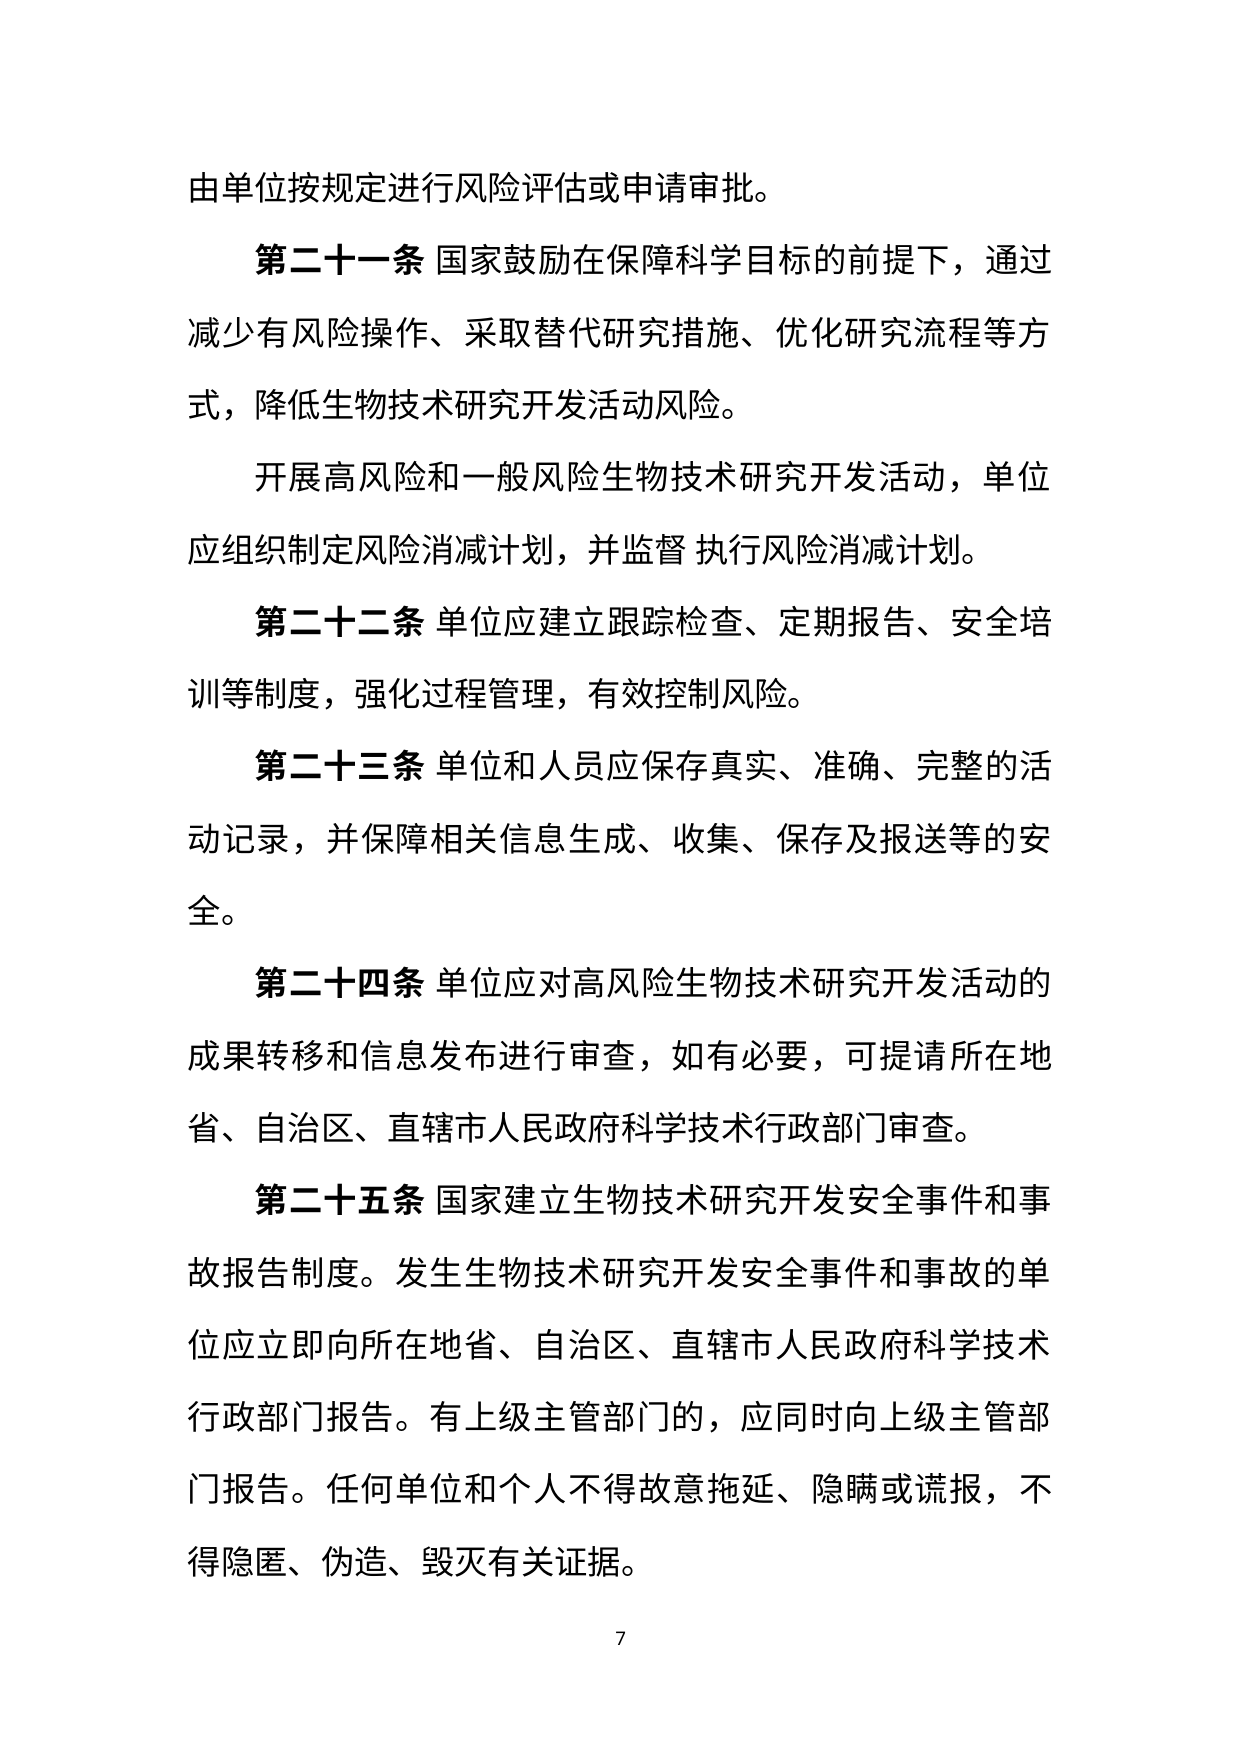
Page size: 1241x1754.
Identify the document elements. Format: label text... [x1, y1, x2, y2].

text 第二十三条 单位和人员应保存真实、准确、完整的活动记录，并保障相关信息生成、收集、保存及报送等的安全。 [187, 740, 1053, 933]
text 第二十四条 单位应对高风险生物技术研究开发活动的成果转移和信息发布进行审查，如有必要，可提请所在地省、自治区、直辖市人民政府科学技术行政部门审查。 [187, 957, 1053, 1150]
text 开展高风险和一般风险生物技术研究开发活动，单位应组织制定风险消减计划，并监督 执行风险消减计划。 [187, 451, 1053, 572]
text 第二十五条 国家建立生物技术研究开发安全事件和事故报告制度。发生生物技术研究开发安全事件和事故的单位应立即向所在地省、自治区、直辖市人民政府科学技术行政部门报告。有上级主管部门的，应同时向上级主管部门报告。任何单位和个人不得故意拖延、隐瞒或谎报，不得隐匿、伪造、毁灭有关证据。 [187, 1174, 1053, 1584]
text 第二十一条 国家鼓励在保障科学目标的前提下，通过减少有风险操作、采取替代研究措施、优化研究流程等方式，降低生物技术研究开发活动风险。 [187, 234, 1053, 427]
text 第二十二条 单位应建立跟踪检查、定期报告、安全培训等制度，强化过程管理，有效控制风险。 [187, 596, 1053, 716]
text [187, 162, 1053, 210]
